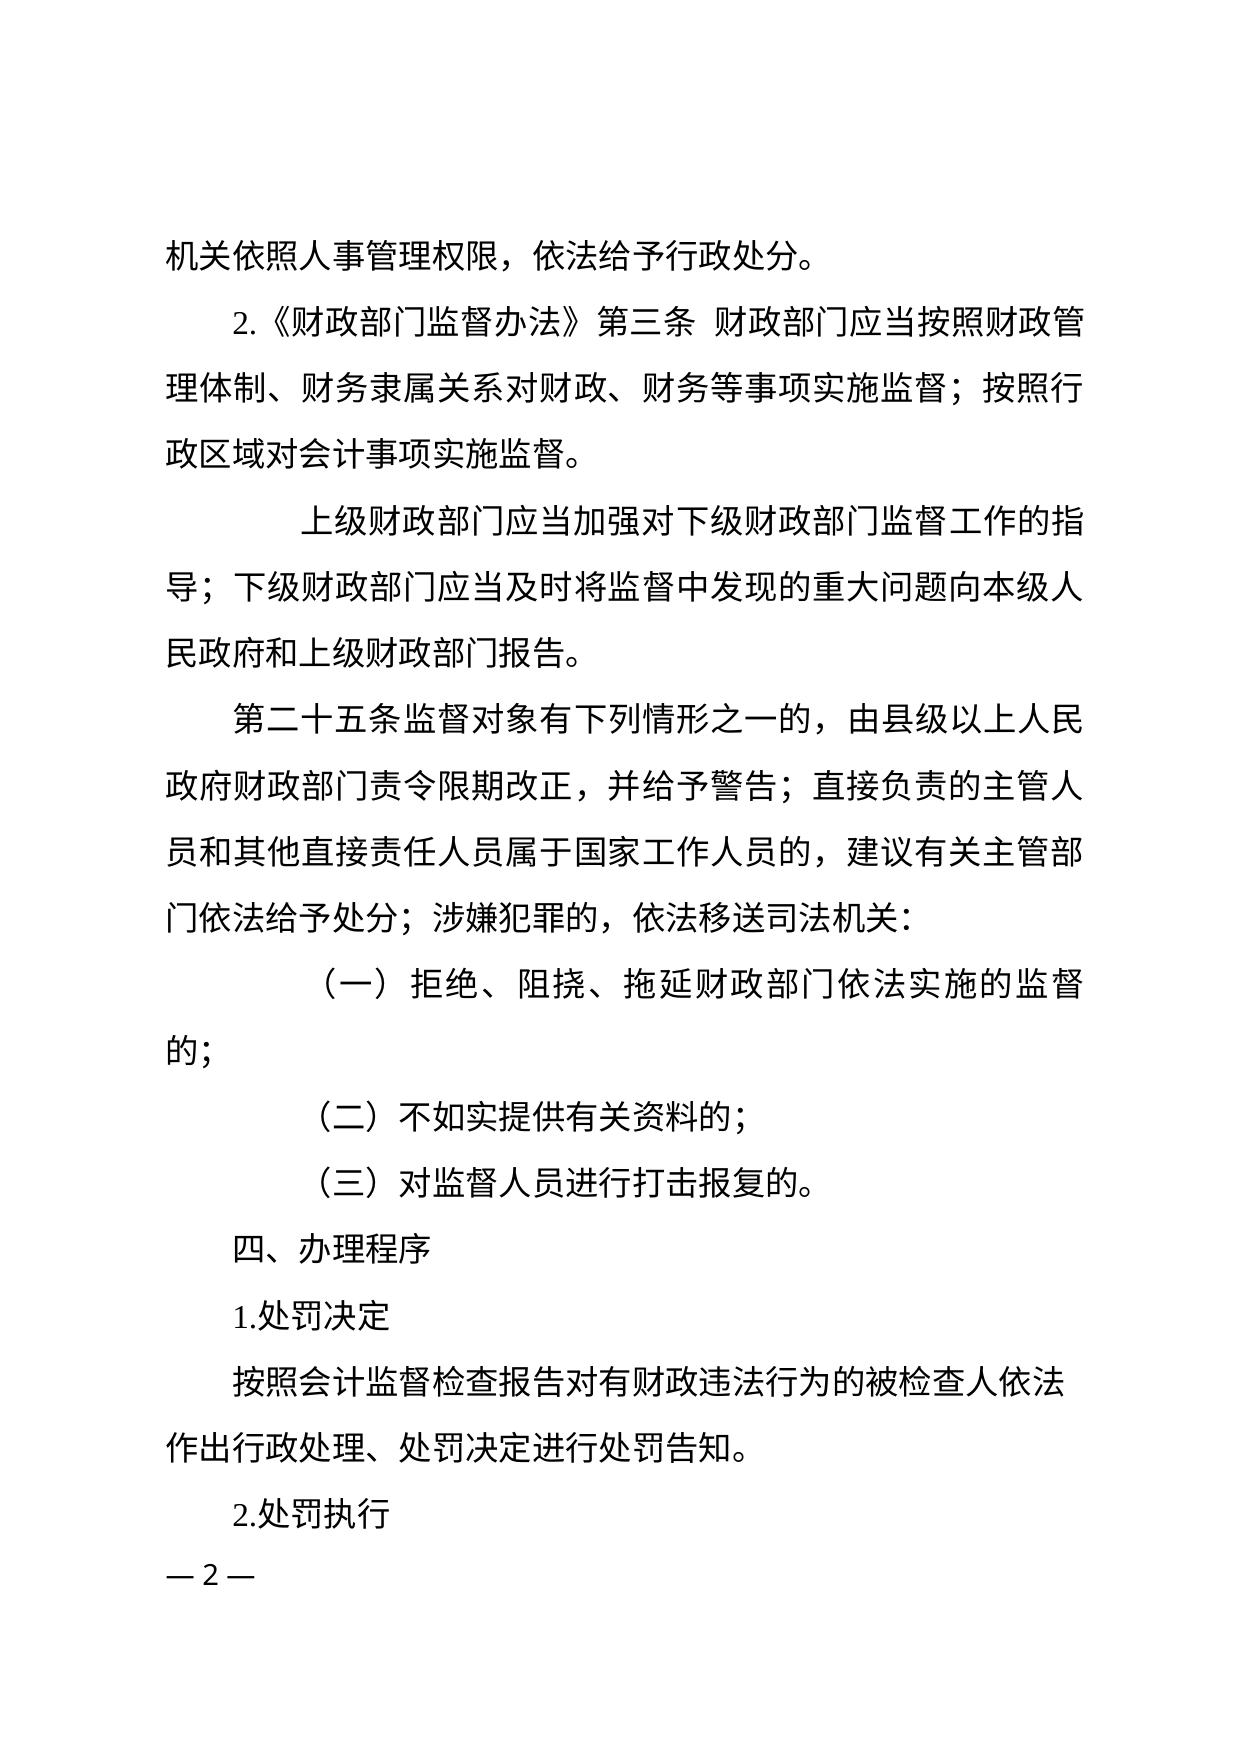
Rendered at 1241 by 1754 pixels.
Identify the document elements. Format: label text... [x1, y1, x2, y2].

list 2.处罚执行 [165, 1479, 1087, 1545]
list 第二十五条监督对象有下列情形之一的，由县级以上人民政府财政部门责令限期改正，并给予警告；直接负责的主管人员和其他直接责任人员属于国家工作人员的，建议有关主管部门依法给予处分；涉嫌犯罪的，依法移送司法机关： [165, 684, 1087, 949]
text 1.处罚决定 [165, 1280, 1087, 1347]
list 上级财政部门应当加强对下级财政部门监督工作的指导；下级财政部门应当及时将监督中发现的重大问题向本级人民政府和上级财政部门报告。 [165, 485, 1087, 684]
list （三）对监督人员进行打击报复的。 [165, 1148, 1087, 1214]
text 四、办理程序 [165, 1214, 1087, 1280]
list 2.《财政部门监督办法》第三条 财政部门应当按照财政管理体制、财务隶属关系对财政、财务等事项实施监督；按照行政区域对会计事项实施监督。 [165, 287, 1087, 485]
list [165, 220, 1087, 287]
list （一）拒绝、阻挠、拖延财政部门依法实施的监督的； [165, 949, 1087, 1082]
list （二）不如实提供有关资料的； [165, 1082, 1087, 1148]
text 按照会计监督检查报告对有财政违法行为的被检查人依法作出行政处理、处罚决定进行处罚告知。 [165, 1347, 1087, 1479]
